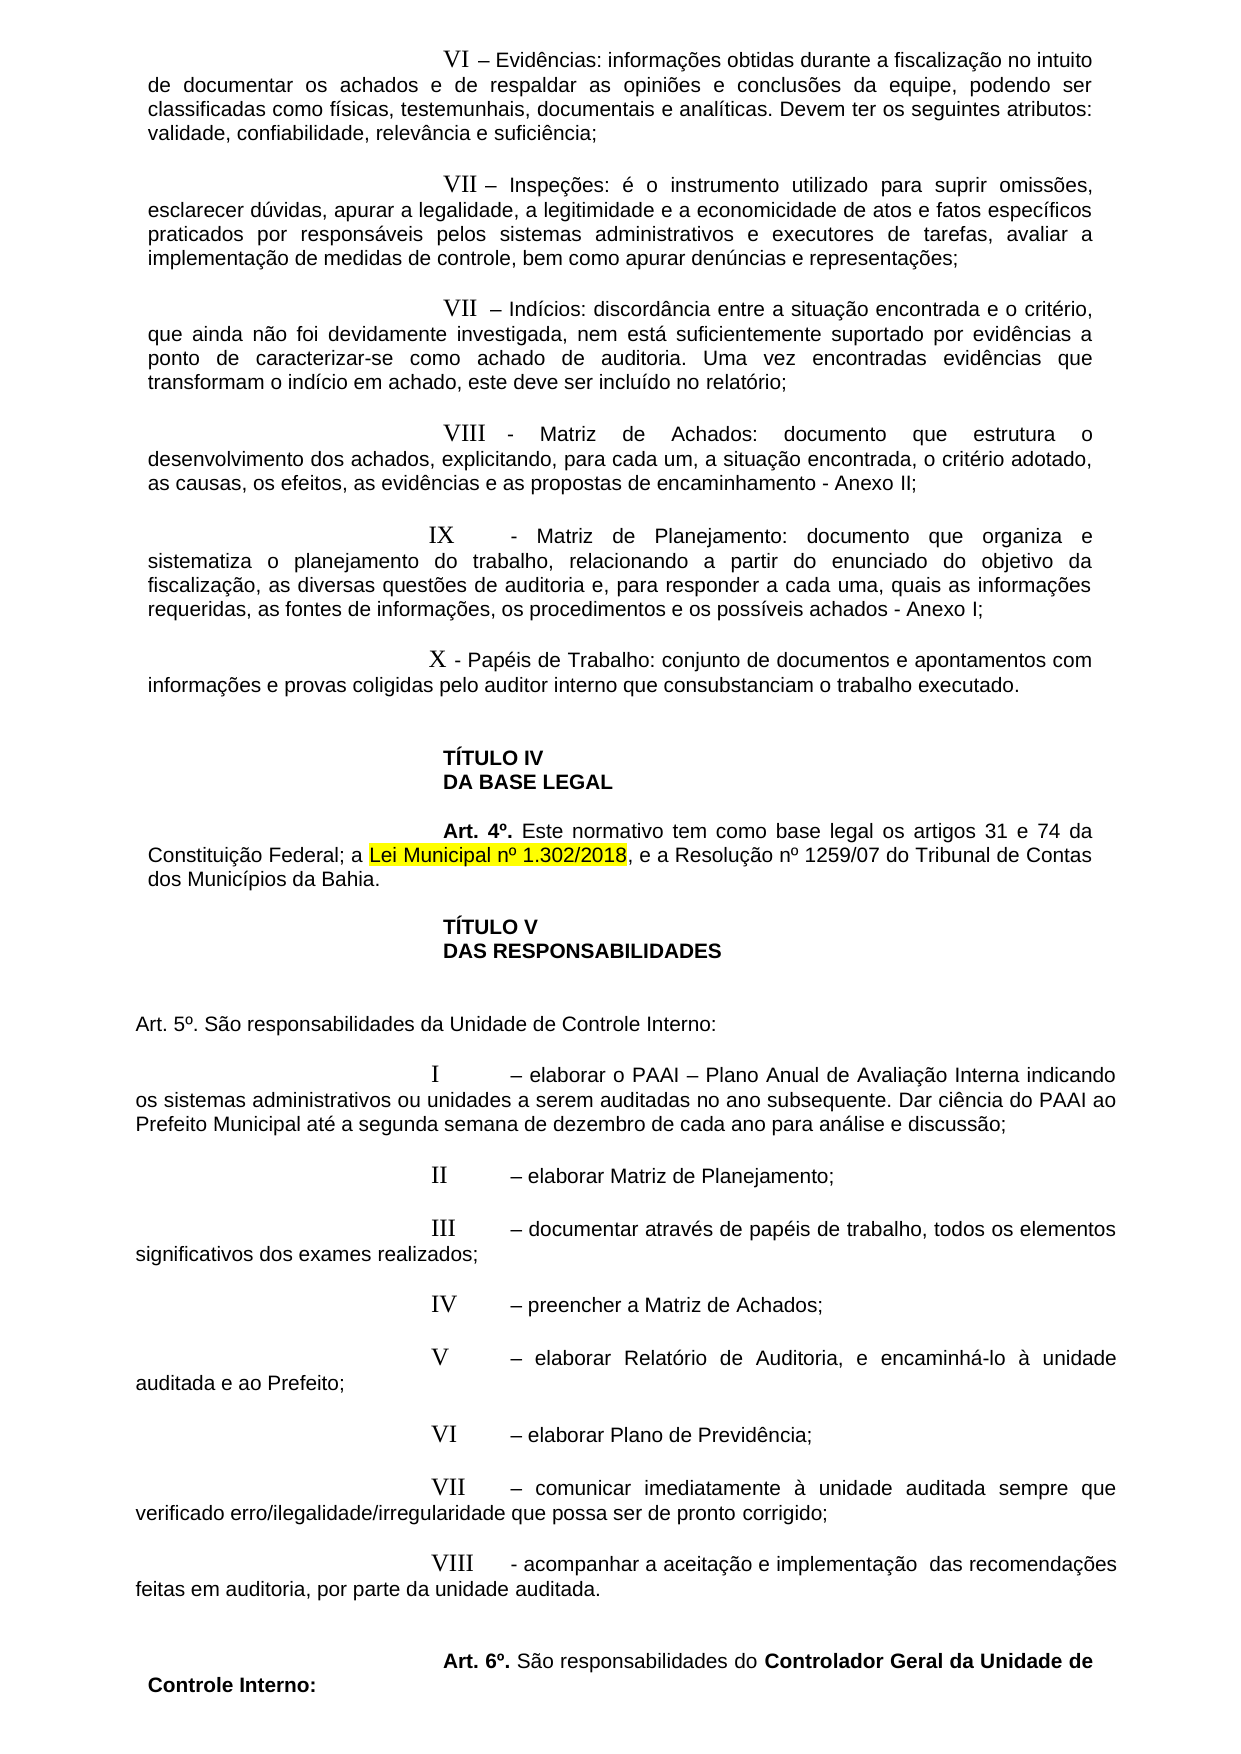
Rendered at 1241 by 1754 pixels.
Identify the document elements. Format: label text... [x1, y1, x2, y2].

list – preencher a Matriz de Achados; [135, 1289, 1117, 1318]
list – documentar através de papéis de trabalho, todos os elementos significativos dos exames realizados; [135, 1213, 1117, 1266]
list - acompanhar a aceitação e implementação das recomendações feitas em auditoria, por parte da unidade auditada. [135, 1548, 1117, 1601]
list - Matriz de Achados: documento que estrutura o desenvolvimento dos achados, explicitando, para cada um, a situação encontrada, o critério adotado, as causas, os efeitos, as evidências e as propostas de encaminhamento - Anexo II; [148, 418, 1093, 495]
list - Papéis de Trabalho: conjunto de documentos e apontamentos com informações e provas coligidas pelo auditor interno que consubstanciam o trabalho executado. [148, 644, 1093, 697]
text DA BASE LEGAL [443, 770, 1117, 794]
subtitle TÍTULO IV [443, 746, 1117, 770]
list – Evidências: informações obtidas durante a fiscalização no intuito de documentar os achados e de respaldar as opiniões e conclusões da equipe, podendo ser classificadas como físicas, testemunhais, documentais e analíticas. Devem ter os seguintes atributos: validade, confiabilidade, relevância e suficiência; [148, 44, 1093, 145]
list – comunicar imediatamente à unidade auditada sempre que verificado erro/ilegalidade/irregularidade que possa ser de pronto corrigido; [135, 1472, 1117, 1524]
list – elaborar Plano de Previdência; [135, 1419, 1117, 1448]
list – Inspeções: é o instrumento utilizado para suprir omissões, esclarecer dúvidas, apurar a legalidade, a legitimidade e a economicidade de atos e fatos específicos praticados por responsáveis pelos sistemas administrativos e executores de tarefas, avaliar a implementação de medidas de controle, bem como apurar denúncias e representações; [148, 169, 1094, 269]
list - Matriz de Planejamento: documento que organiza e sistematiza o planejamento do trabalho, relacionando a partir do enunciado do objetivo da fiscalização, as diversas questões de auditoria e, para responder a cada uma, quais as informações requeridas, as fontes de informações, os procedimentos e os possíveis achados - Anexo I; [148, 520, 1093, 621]
text Art. 4º. Este normativo tem como base legal os artigos 31 e 74 da Constituição Federal; a Lei Municipal nº 1.302/2018, e a Resolução nº 1259/07 do Tribunal de Contas dos Municípios da Bahia. [148, 818, 1093, 890]
subtitle TÍTULO V [443, 915, 1117, 939]
list – elaborar Matriz de Planejamento; [135, 1160, 1117, 1189]
list – elaborar Relatório de Auditoria, e encaminhá-lo à unidade auditada e ao Prefeito; [135, 1342, 1117, 1395]
text Art. 6º. São responsabilidades do Controlador Geral da Unidade de Controle Interno: [148, 1649, 1093, 1697]
list – Indícios: discordância entre a situação encontrada e o critério, que ainda não foi devidamente investigada, nem está suficientemente suportado por evidências a ponto de caracterizar-se como achado de auditoria. Uma vez encontradas evidências que transformam o indício em achado, este deve ser incluído no relatório; [148, 293, 1093, 394]
text DAS RESPONSABILIDADES [443, 939, 1117, 963]
text Art. 5º. São responsabilidades da Unidade de Controle Interno: [135, 1012, 1117, 1036]
list – elaborar o PAAI – Plano Anual de Avaliação Interna indicando os sistemas administrativos ou unidades a serem auditadas no ano subsequente. Dar ciência do PAAI ao Prefeito Municipal até a segunda semana de dezembro de cada ano para análise e discussão; [135, 1059, 1117, 1136]
